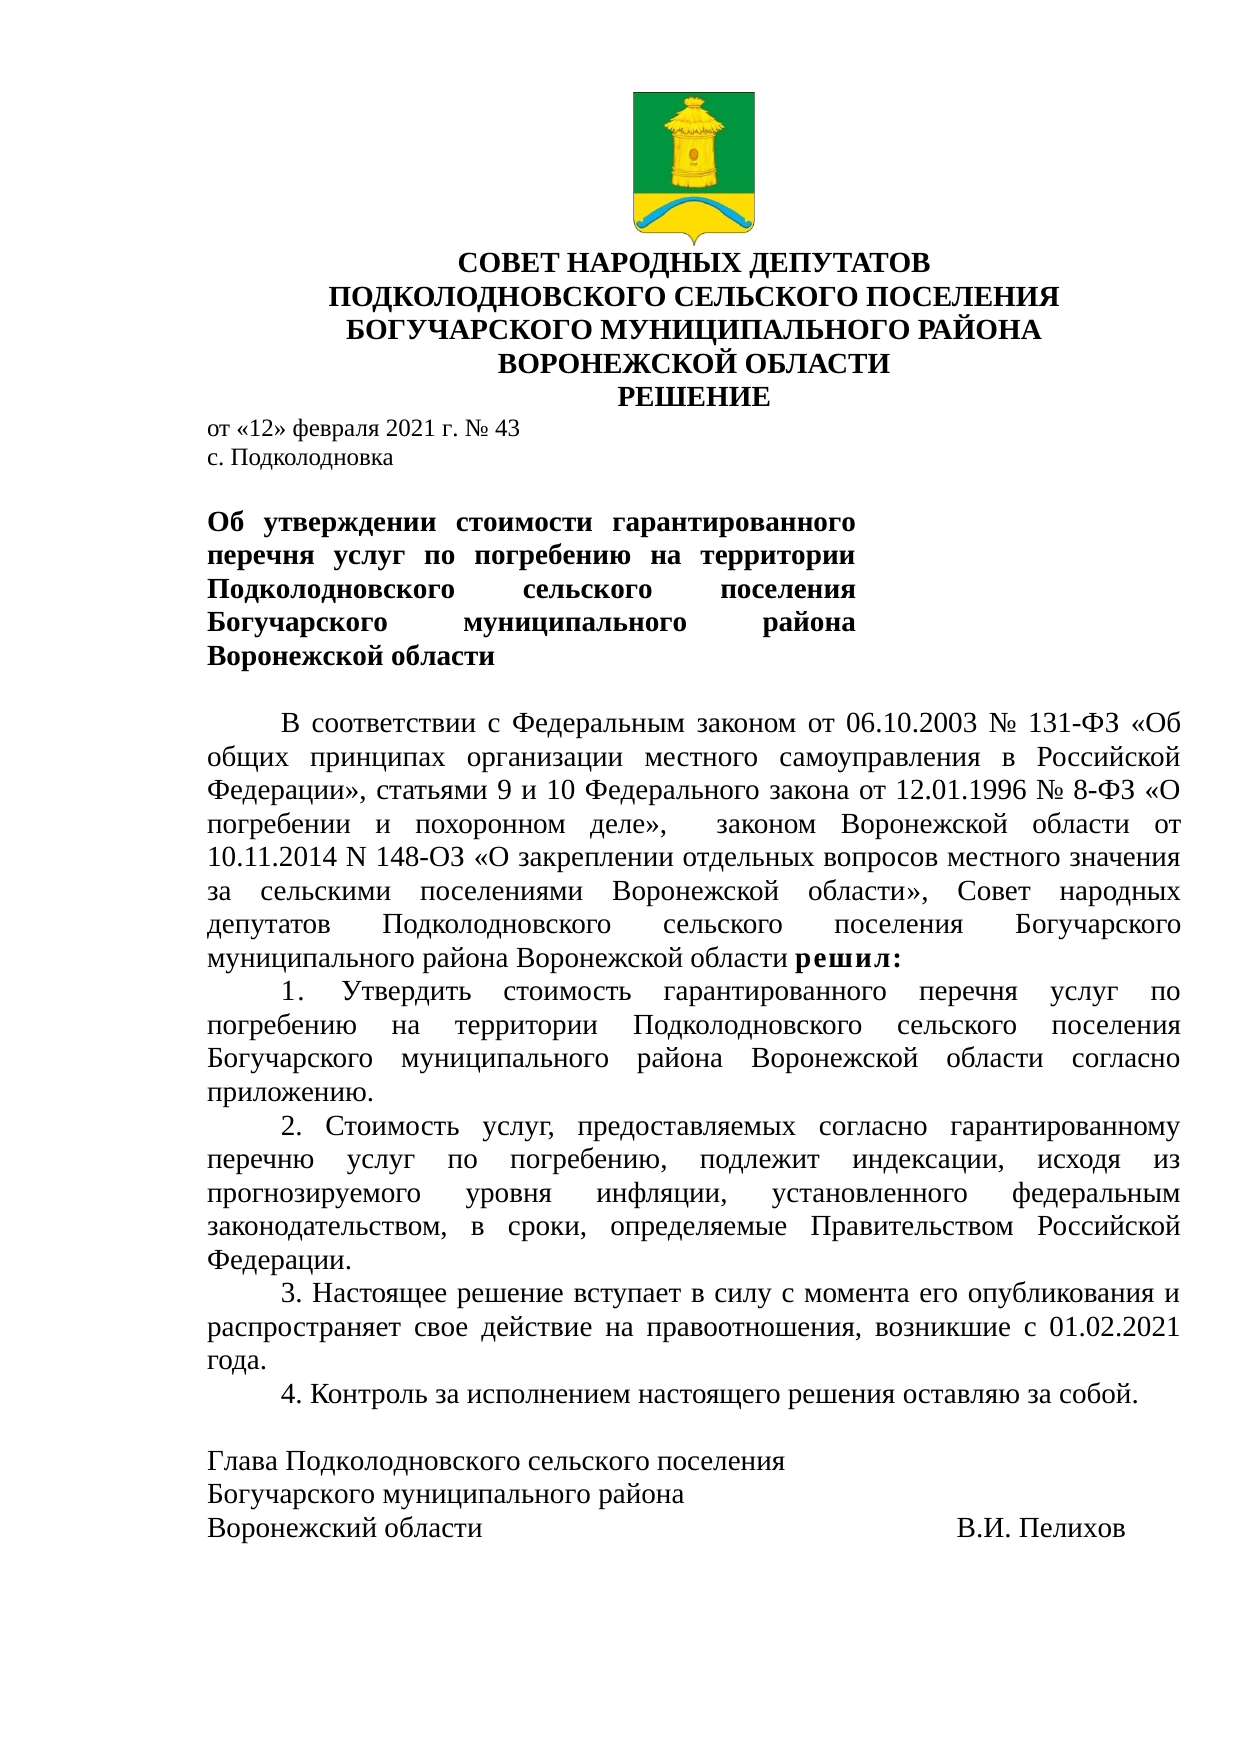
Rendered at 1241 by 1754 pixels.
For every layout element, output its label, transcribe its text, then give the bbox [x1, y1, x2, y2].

text Богучарского муниципального района [207, 1477, 1181, 1510]
text Об утверждении стоимости гарантированного перечня услуг по погребению на территории Подколодновского сельского поселения Богучарского муниципального района Воронежской области [207, 504, 856, 672]
text 2. Стоимость услуг, предоставляемых согласно гарантированному перечню услуг по погребению, подлежит индексации, исходя из прогнозируемого уровня инфляции, установленного федеральным законодательством, в сроки, определяемые Правительством Российской Федерации. [207, 1108, 1181, 1275]
text Глава Подколодновского сельского поселения [207, 1443, 1181, 1477]
text от «12» февраля 2021 г. № 43 [207, 413, 1181, 442]
text с. Подколодновка [207, 442, 1181, 470]
text БОГУЧАРСКОГО МУНИЦИПАЛЬНОГО РАЙОНА [207, 312, 1181, 346]
text РЕШЕНИЕ [207, 379, 1181, 413]
text Воронежский области В.И. Пелихов [207, 1510, 1181, 1544]
text 4. Контроль за исполнением настоящего решения оставляю за собой. [207, 1376, 1181, 1409]
picture [633, 92, 755, 246]
text 3. Настоящее решение вступает в силу с момента его опубликования и распространяет свое действие на правоотношения, возникшие с 01.02.2021 года. [207, 1275, 1181, 1376]
text ПОДКОЛОДНОВСКОГО СЕЛЬСКОГО ПОСЕЛЕНИЯ [207, 279, 1181, 312]
text В соответствии с Федеральным законом от 06.10.2003 № 131-ФЗ «Об общих принципах организации местного самоуправления в Российской Федерации», статьями 9 и 10 Федерального закона от 12.01.1996 № 8-ФЗ «О погребении и похоронном деле», законом Воронежской области от 10.11.2014 N 148-ОЗ «О закреплении отдельных вопросов местного значения за сельскими поселениями Воронежской области», Совет народных депутатов Подколодновского сельского поселения Богучарского муниципального района Воронежской области решил: [207, 705, 1181, 973]
text 1. Утвердить стоимость гарантированного перечня услуг по погребению на территории Подколодновского сельского поселения Богучарского муниципального района Воронежской области согласно приложению. [207, 973, 1181, 1108]
text СОВЕТ НАРОДНЫХ ДЕПУТАТОВ [207, 245, 1181, 279]
text ВОРОНЕЖСКОЙ ОБЛАСТИ [207, 346, 1181, 379]
